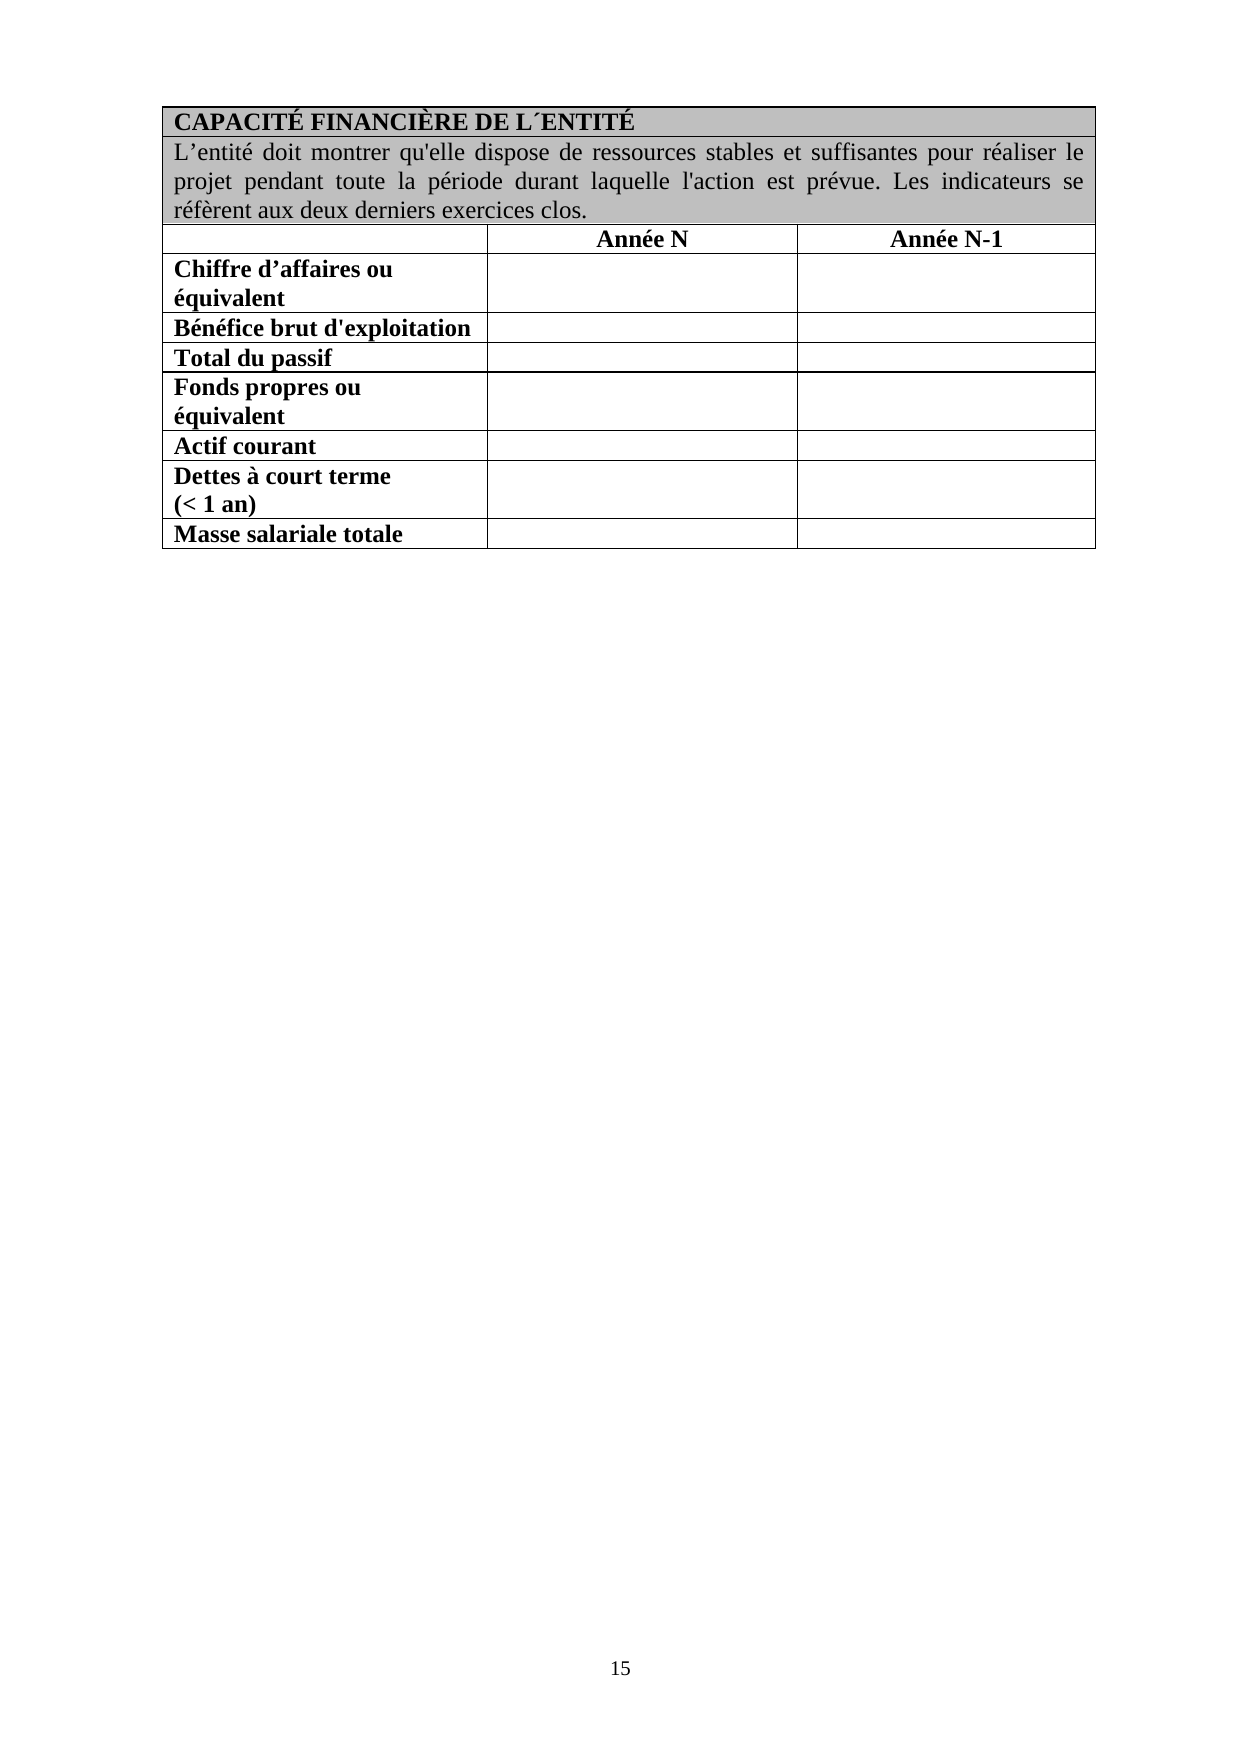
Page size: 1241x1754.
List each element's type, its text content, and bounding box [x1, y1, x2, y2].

table_cell Actif courant [163, 431, 487, 460]
table_cell [798, 343, 1095, 371]
table_cell [488, 373, 797, 430]
table_cell Chiffre d’affaires ou équivalent [163, 254, 487, 312]
table_cell Bénéfice brut d'exploitation [163, 313, 487, 342]
table_cell [798, 431, 1095, 460]
table_cell Année N [488, 225, 797, 253]
table_cell [488, 343, 797, 371]
table_cell [488, 254, 797, 312]
table_cell [488, 461, 797, 518]
table_cell [488, 519, 797, 548]
table_cell Masse salariale totale [163, 519, 487, 548]
table_cell [798, 373, 1095, 430]
table_cell [163, 225, 487, 253]
table_header CAPACITÉ FINANCIÈRE DE L´ENTITÉ [163, 108, 1095, 136]
table_cell Fonds propres ou équivalent [163, 373, 487, 430]
table_cell L’entité doit montrer qu'elle dispose de ressources stables et suffisantes pour réaliser le projet pendant toute la période durant laquelle l'action est prévue. Les indicateurs se réfèrent aux deux derniers exercices clos. [163, 137, 1095, 223]
table_cell [798, 461, 1095, 518]
table_cell [798, 519, 1095, 548]
table_cell Dettes à court terme (< 1 an) [163, 461, 487, 518]
table_cell [798, 254, 1095, 312]
table_cell [488, 313, 797, 342]
table_cell Total du passif [163, 343, 487, 371]
table_cell Année N-1 [798, 225, 1095, 253]
table_cell [488, 431, 797, 460]
table_cell [798, 313, 1095, 342]
